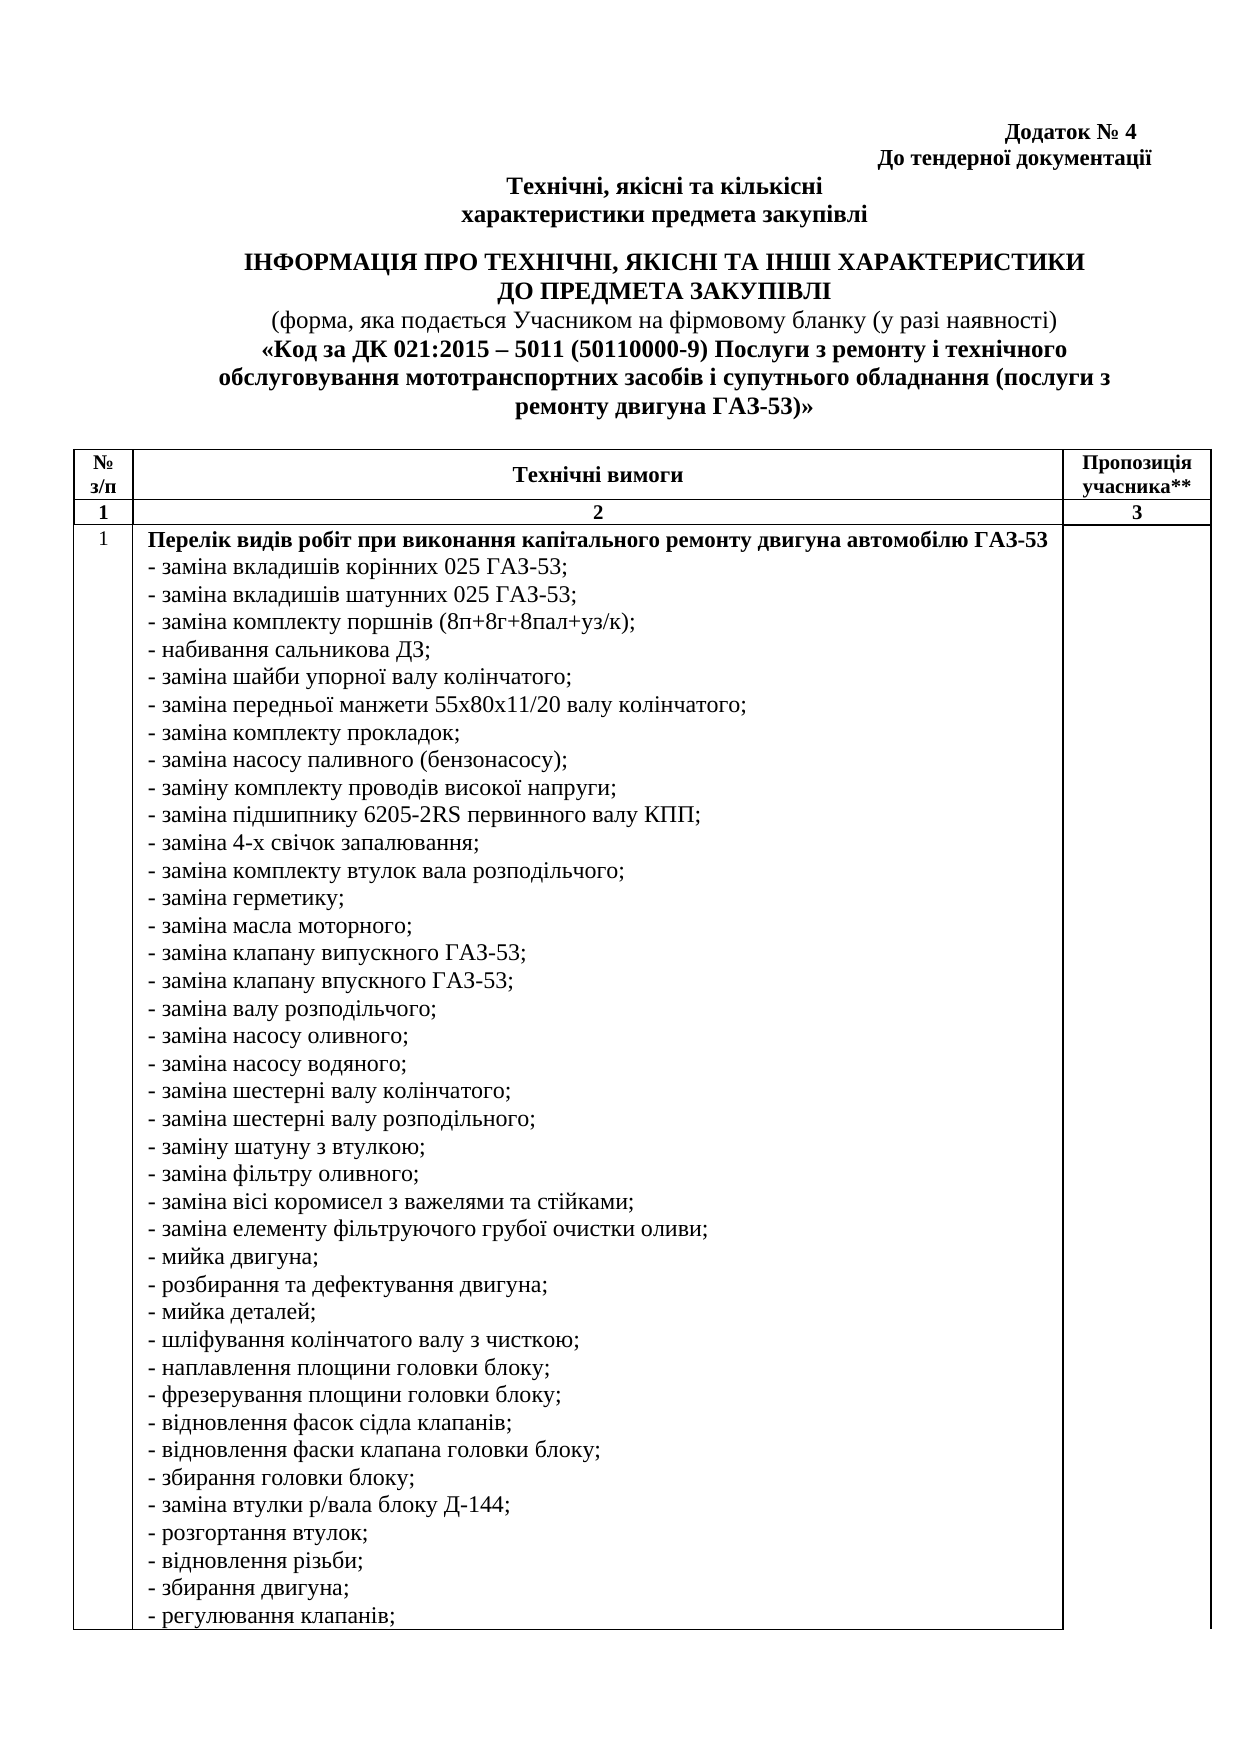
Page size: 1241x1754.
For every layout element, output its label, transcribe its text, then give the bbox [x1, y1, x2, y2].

table_cell [1064, 526, 1210, 1628]
text характеристики предмета закупівлі [177, 199, 1152, 228]
text ІНФОРМАЦІЯ ПРО ТЕХНІЧНІ, ЯКІСНІ ТА ІНШІ ХАРАКТЕРИСТИКИ [177, 247, 1152, 276]
table_cell 3 [1064, 500, 1210, 524]
text Технічні, якісні та кількісні [177, 171, 1152, 199]
text До тендерної документації [177, 144, 1152, 171]
table_header Пропозиція учасника** [1064, 450, 1210, 498]
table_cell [133, 525, 1062, 1628]
text «Код за ДК 021:2015 – 5011 (50110000-9) Послуги з ремонту і технічного обслуговування мототранспортних засобів і супутнього обладнання (послуги з ремонту двигуна ГАЗ-53)» [177, 334, 1152, 420]
table_cell 2 [134, 500, 1062, 524]
text ДО ПРЕДМЕТА ЗАКУПІВЛІ [177, 276, 1152, 305]
table_cell 1 [75, 500, 132, 524]
text (форма, яка подається Учасником на фірмовому бланку (у разі наявності) [177, 305, 1152, 334]
table_header № з/п [75, 450, 132, 498]
text Додаток № 4 [118, 118, 1152, 144]
table_header Технічні вимоги [134, 450, 1062, 498]
table_cell 1 [74, 525, 132, 1628]
